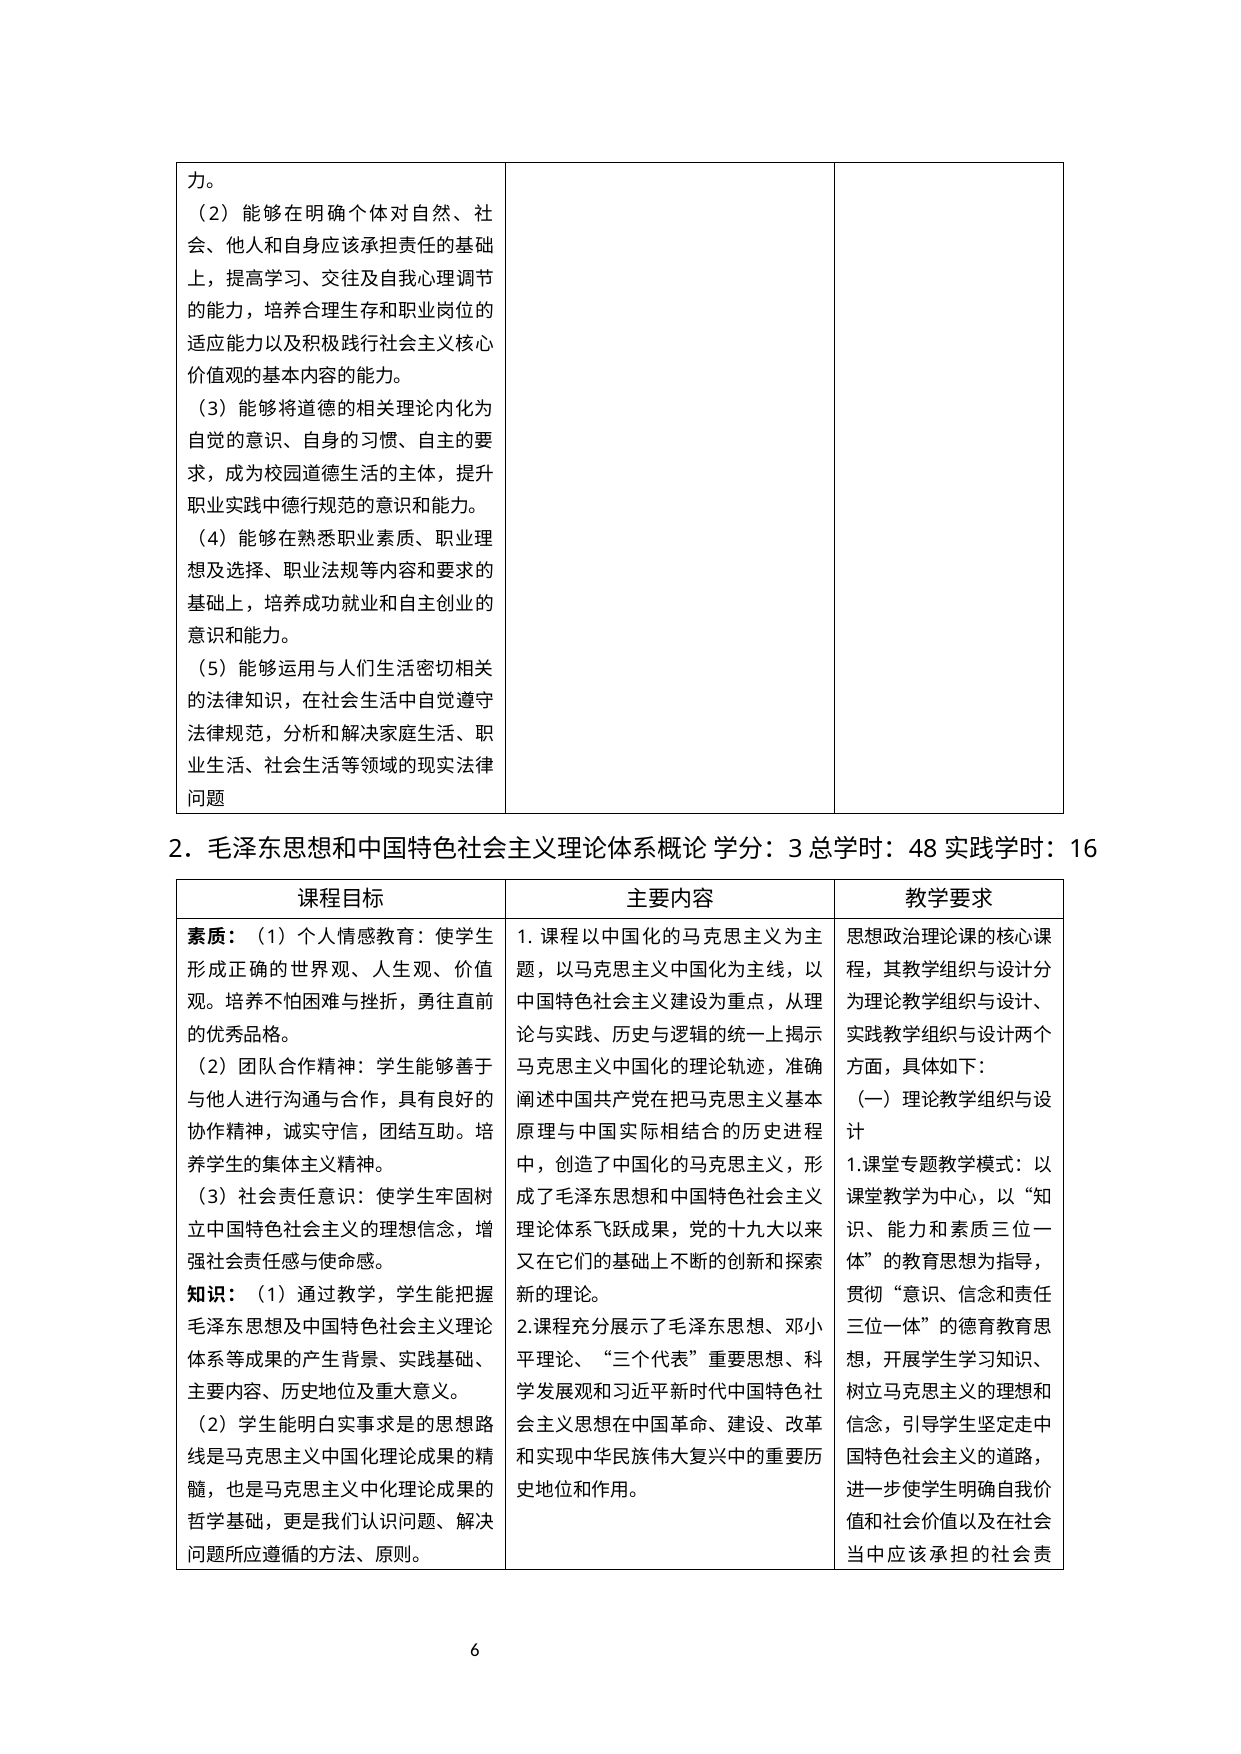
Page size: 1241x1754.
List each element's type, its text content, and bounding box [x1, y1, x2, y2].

table_header 教学要求 [835, 880, 1063, 918]
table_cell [835, 919, 1063, 1569]
table_header 课程目标 [177, 880, 505, 918]
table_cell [835, 163, 1063, 813]
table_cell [506, 163, 834, 813]
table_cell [177, 919, 505, 1569]
table_header 主要内容 [506, 880, 834, 918]
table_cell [506, 919, 834, 1569]
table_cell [177, 163, 505, 813]
text 2．毛泽东思想和中国特色社会主义理论体系概论 学分：3 总学时：48 实践学时：16 [118, 814, 1122, 879]
